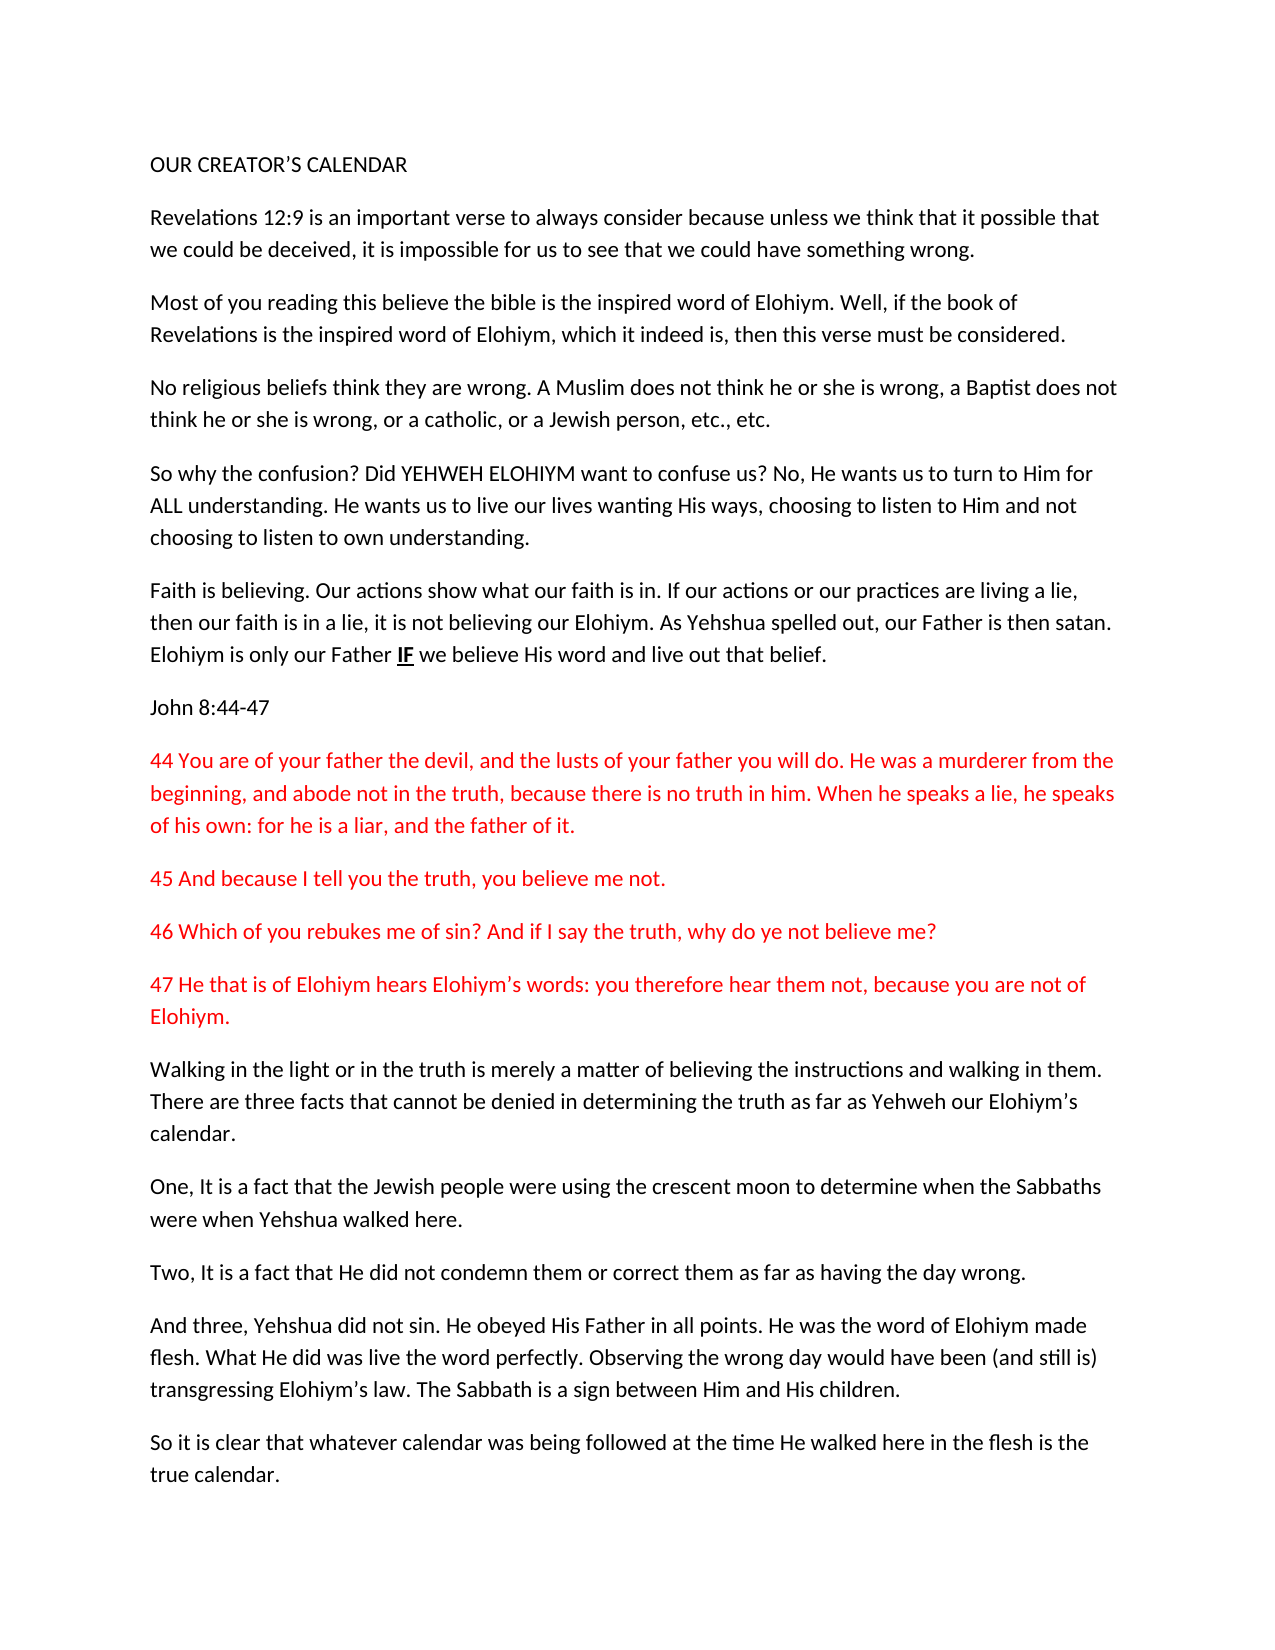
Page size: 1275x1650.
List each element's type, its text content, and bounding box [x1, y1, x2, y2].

text No religious beliefs think they are wrong. A Muslim does not think he or she is wrong, a Baptist does not think he or she is wrong, or a catholic, or a Jewish person, etc., etc. [150, 373, 1125, 434]
text Revelations 12:9 is an important verse to always consider because unless we think that it possible that we could be deceived, it is impossible for us to see that we could have something wrong. [150, 203, 1125, 263]
text So why the confusion? Did YEHWEH ELOHIYM want to confuse us? No, He wants us to turn to Him for ALL understanding. He wants us to live our lives wanting His ways, choosing to listen to Him and not choosing to listen to own understanding. [150, 459, 1125, 551]
text Two, It is a fact that He did not condemn them or correct them as far as having the day wrong. [150, 1258, 1125, 1286]
text Faith is believing. Our actions show what our faith is in. If our actions or our practices are living a lie, then our faith is in a lie, it is not believing our Elohiym. As Yehshua spelled out, our Father is then satan. Elohiym is only our Father IF we believe His word and live out that belief. [150, 576, 1125, 668]
text Most of you reading this believe the bible is the inspired word of Elohiym. Well, if the book of Revelations is the inspired word of Elohiym, which it indeed is, then this verse must be considered. [150, 288, 1125, 348]
text 44 You are of your father the devil, and the lusts of your father you will do. He was a murderer from the beginning, and abode not in the truth, because there is no truth in him. When he speaks a lie, he speaks of his own: for he is a liar, and the father of it. [150, 746, 1125, 839]
text 47 He that is of Elohiym hears Elohiym’s words: you therefore hear them not, because you are not of Elohiym. [150, 970, 1125, 1030]
text One, It is a fact that the Jewish people were using the crescent moon to determine when the Sabbaths were when Yehshua walked here. [150, 1172, 1125, 1233]
text John 8:44-47 [150, 693, 1125, 721]
text 45 And because I tell you the truth, you believe me not. [150, 864, 1125, 892]
text 46 Which of you rebukes me of sin? And if I say the truth, why do ye not believe me? [150, 917, 1125, 945]
text And three, Yehshua did not sin. He obeyed His Father in all points. He was the word of Elohiym made flesh. What He did was live the word perfectly. Observing the wrong day would have been (and still is) transgressing Elohiym’s law. The Sabbath is a sign between Him and His children. [150, 1311, 1125, 1403]
text OUR CREATOR’S CALENDAR [150, 150, 1125, 178]
text Walking in the light or in the truth is merely a matter of believing the instructions and walking in them. There are three facts that cannot be denied in determining the truth as far as Yehweh our Elohiym’s calendar. [150, 1055, 1125, 1147]
text So it is clear that whatever calendar was being followed at the time He walked here in the flesh is the true calendar. [150, 1428, 1125, 1488]
